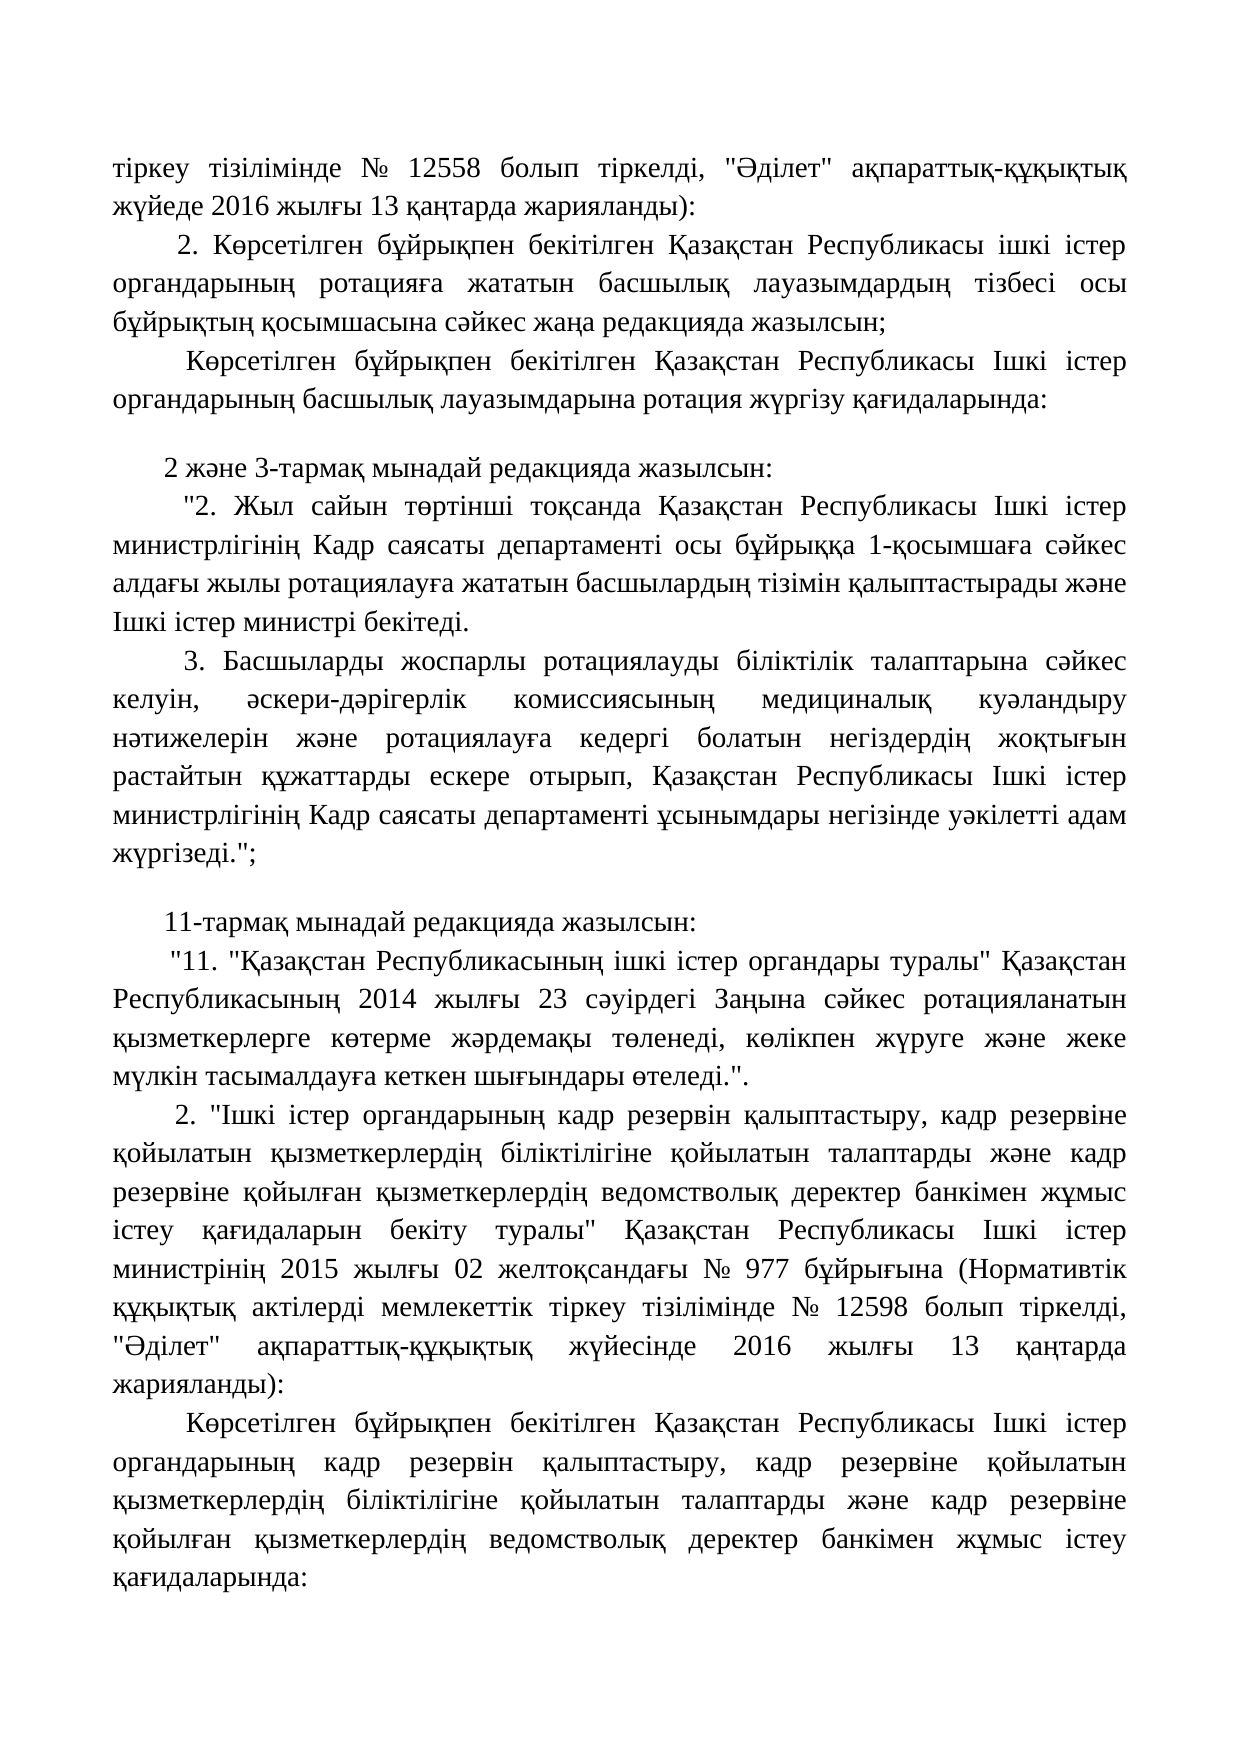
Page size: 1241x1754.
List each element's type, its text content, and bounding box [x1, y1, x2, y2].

text 3. Басшыларды жоспарлы ротациялауды біліктілік талаптарына сәйкес келуін, әскери-дәрігерлік комиссиясының медициналық куәландыру нәтижелерін және ротациялауға кедергі болатын негіздердің жоқтығын растайтын құжаттарды ескере отырып, Қазақстан Республикасы Ішкі істер министрлігінің Кадр саясаты департаменті ұсынымдары негізінде уәкілетті адам жүргізеді."; [112, 643, 1128, 869]
text 2 және 3-тармақ мынадай редакцияда жазылсын: [112, 450, 1128, 483]
text 2. "Ішкі істер органдарының кадр резервін қалыптастыру, кадр резервіне қойылатын қызметкерлердің біліктілігіне қойылатын талаптарды және кадр резервіне қойылған қызметкерлердің ведомстволық деректер банкімен жұмыс істеу қағидаларын бекіту туралы" Қазақстан Республикасы Ішкі істер министрінің 2015 жылғы 02 желтоқсандағы № 977 бұйрығына (Нормативтік құқықтық актілерді мемлекеттік тіркеу тізілімінде № 12598 болып тіркелді, "Әділет" ақпараттық-құқықтық жүйесінде 2016 жылғы 13 қаңтарда жарияланды): [112, 1097, 1128, 1400]
text Көрсетілген бұйрықпен бекітілген Қазақстан Республикасы Ішкі істер органдарының басшылық лауазымдарына ротация жүргізу қағидаларында: [112, 343, 1128, 415]
text 11-тармақ мынадай редакцияда жазылсын: [112, 904, 1128, 938]
text 2. Көрсетілген бұйрықпен бекітілген Қазақстан Республикасы ішкі істер органдарының ротацияға жататын басшылық лауазымдардың тізбесі осы бұйрықтың қосымшасына сәйкес жаңа редакцияда жазылсын; [112, 227, 1128, 338]
text "11. "Қазақстан Республикасының ішкі істер органдары туралы" Қазақстан Республикасының 2014 жылғы 23 сәуірдегі Заңына сәйкес ротацияланатын қызметкерлерге көтерме жәрдемақы төленеді, көлікпен жүруге және жеке мүлкін тасымалдауға кеткен шығындары өтеледі.". [112, 943, 1128, 1092]
text Көрсетілген бұйрықпен бекітілген Қазақстан Республикасы Ішкі істер органдарының кадр резервін қалыптастыру, кадр резервіне қойылатын қызметкерлердің біліктілігіне қойылатын талаптарды және кадр резервіне қойылған қызметкерлердің ведомстволық деректер банкімен жұмыс істеу қағидаларында: [112, 1405, 1128, 1593]
text "2. Жыл сайын төртінші тоқсанда Қазақстан Республикасы Ішкі істер министрлігінің Кадр саясаты департаменті осы бұйрыққа 1-қосымшаға сәйкес алдағы жылы ротациялауға жататын басшылардың тізімін қалыптастырады және Ішкі істер министрі бекітеді. [112, 488, 1128, 638]
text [112, 150, 1128, 222]
